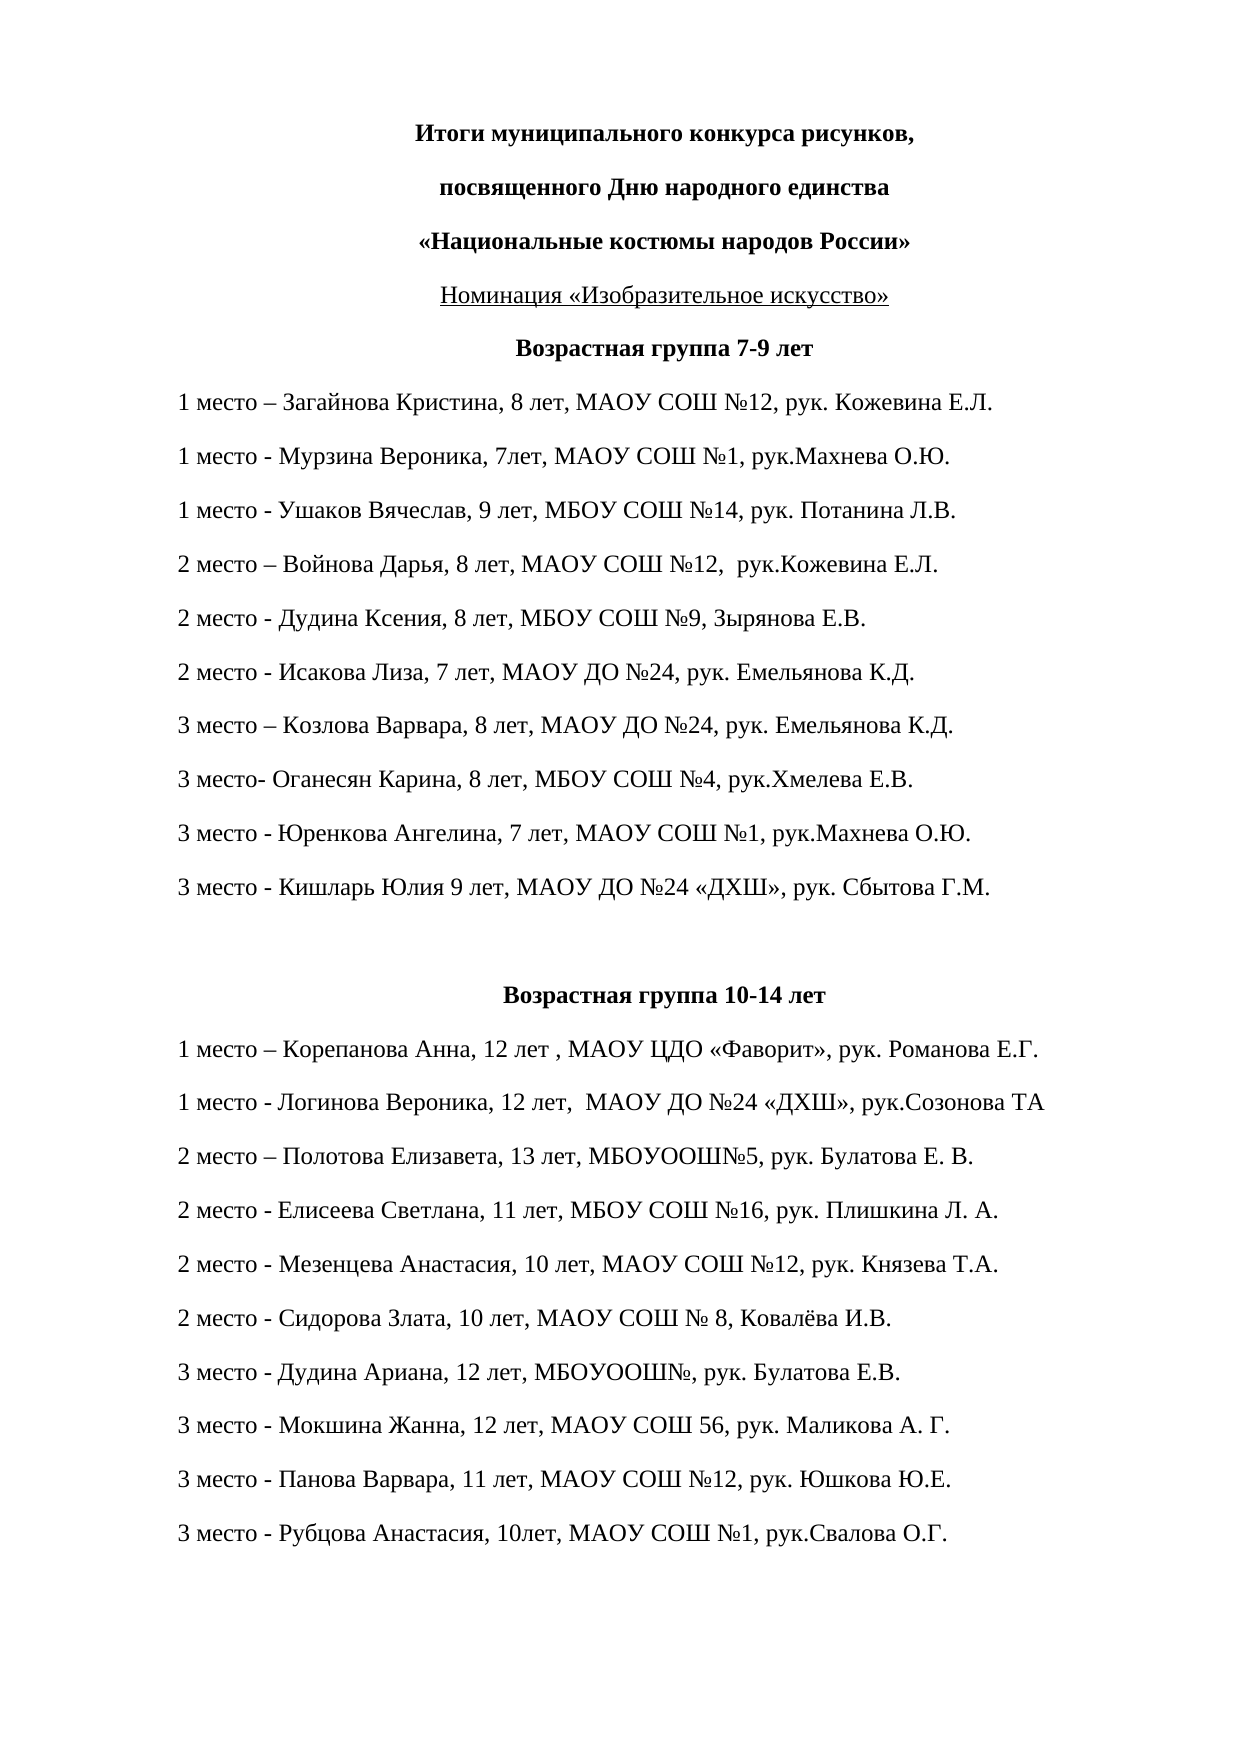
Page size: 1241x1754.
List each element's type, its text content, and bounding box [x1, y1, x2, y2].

text 1 место - Мурзина Вероника, 7лет, МАОУ СОШ №1, рук.Махнева О.Ю. [177, 441, 1152, 470]
text 3 место - Рубцова Анастасия, 10лет, МАОУ СОШ №1, рук.Свалова О.Г. [177, 1518, 1152, 1547]
text 3 место- Оганесян Карина, 8 лет, МБОУ СОШ №4, рук.Хмелева Е.В. [177, 764, 1152, 793]
text 2 место - Исакова Лиза, 7 лет, МАОУ ДО №24, рук. Емельянова К.Д. [177, 657, 1152, 685]
text 2 место - Мезенцева Анастасия, 10 лет, МАОУ СОШ №12, рук. Князева Т.А. [177, 1249, 1152, 1278]
text Возрастная группа 10-14 лет [177, 980, 1152, 1008]
text Итоги муниципального конкурса рисунков, [177, 118, 1152, 147]
text 2 место - Сидорова Злата, 10 лет, МАОУ СОШ № 8, Ковалёва И.В. [177, 1303, 1152, 1332]
text 2 место - Елисеева Светлана, 11 лет, МБОУ СОШ №16, рук. Плишкина Л. А. [177, 1195, 1152, 1224]
text Номинация «Изобразительное искусство» [177, 280, 1152, 308]
text 3 место - Дудина Ариана, 12 лет, МБОУООШ№, рук. Булатова Е.В. [177, 1357, 1152, 1386]
text 2 место – Войнова Дарья, 8 лет, МАОУ СОШ №12, рук.Кожевина Е.Л. [177, 549, 1152, 578]
text 3 место - Кишларь Юлия 9 лет, МАОУ ДО №24 «ДХШ», рук. Сбытова Г.М. [177, 872, 1152, 901]
text посвященного Дню народного единства [177, 172, 1152, 201]
text 1 место – Корепанова Анна, 12 лет , МАОУ ЦДО «Фаворит», рук. Романова Е.Г. [177, 1034, 1152, 1062]
text 1 место – Загайнова Кристина, 8 лет, МАОУ СОШ №12, рук. Кожевина Е.Л. [177, 387, 1152, 416]
text 3 место - Панова Варвара, 11 лет, МАОУ СОШ №12, рук. Юшкова Ю.Е. [177, 1464, 1152, 1493]
text Возрастная группа 7-9 лет [177, 333, 1152, 362]
text 2 место – Полотова Елизавета, 13 лет, МБОУООШ№5, рук. Булатова Е. В. [177, 1141, 1152, 1170]
text «Национальные костюмы народов России» [177, 226, 1152, 254]
text 1 место - Логинова Вероника, 12 лет, МАОУ ДО №24 «ДХШ», рук.Созонова ТА [177, 1087, 1152, 1116]
text 2 место - Дудина Ксения, 8 лет, МБОУ СОШ №9, Зырянова Е.В. [177, 603, 1152, 632]
text 3 место - Мокшина Жанна, 12 лет, МАОУ СОШ 56, рук. Маликова А. Г. [177, 1411, 1152, 1439]
text 3 место - Юренкова Ангелина, 7 лет, МАОУ СОШ №1, рук.Махнева О.Ю. [177, 818, 1152, 847]
text 1 место - Ушаков Вячеслав, 9 лет, МБОУ СОШ №14, рук. Потанина Л.В. [177, 495, 1152, 524]
text 3 место – Козлова Варвара, 8 лет, МАОУ ДО №24, рук. Емельянова К.Д. [177, 711, 1152, 739]
